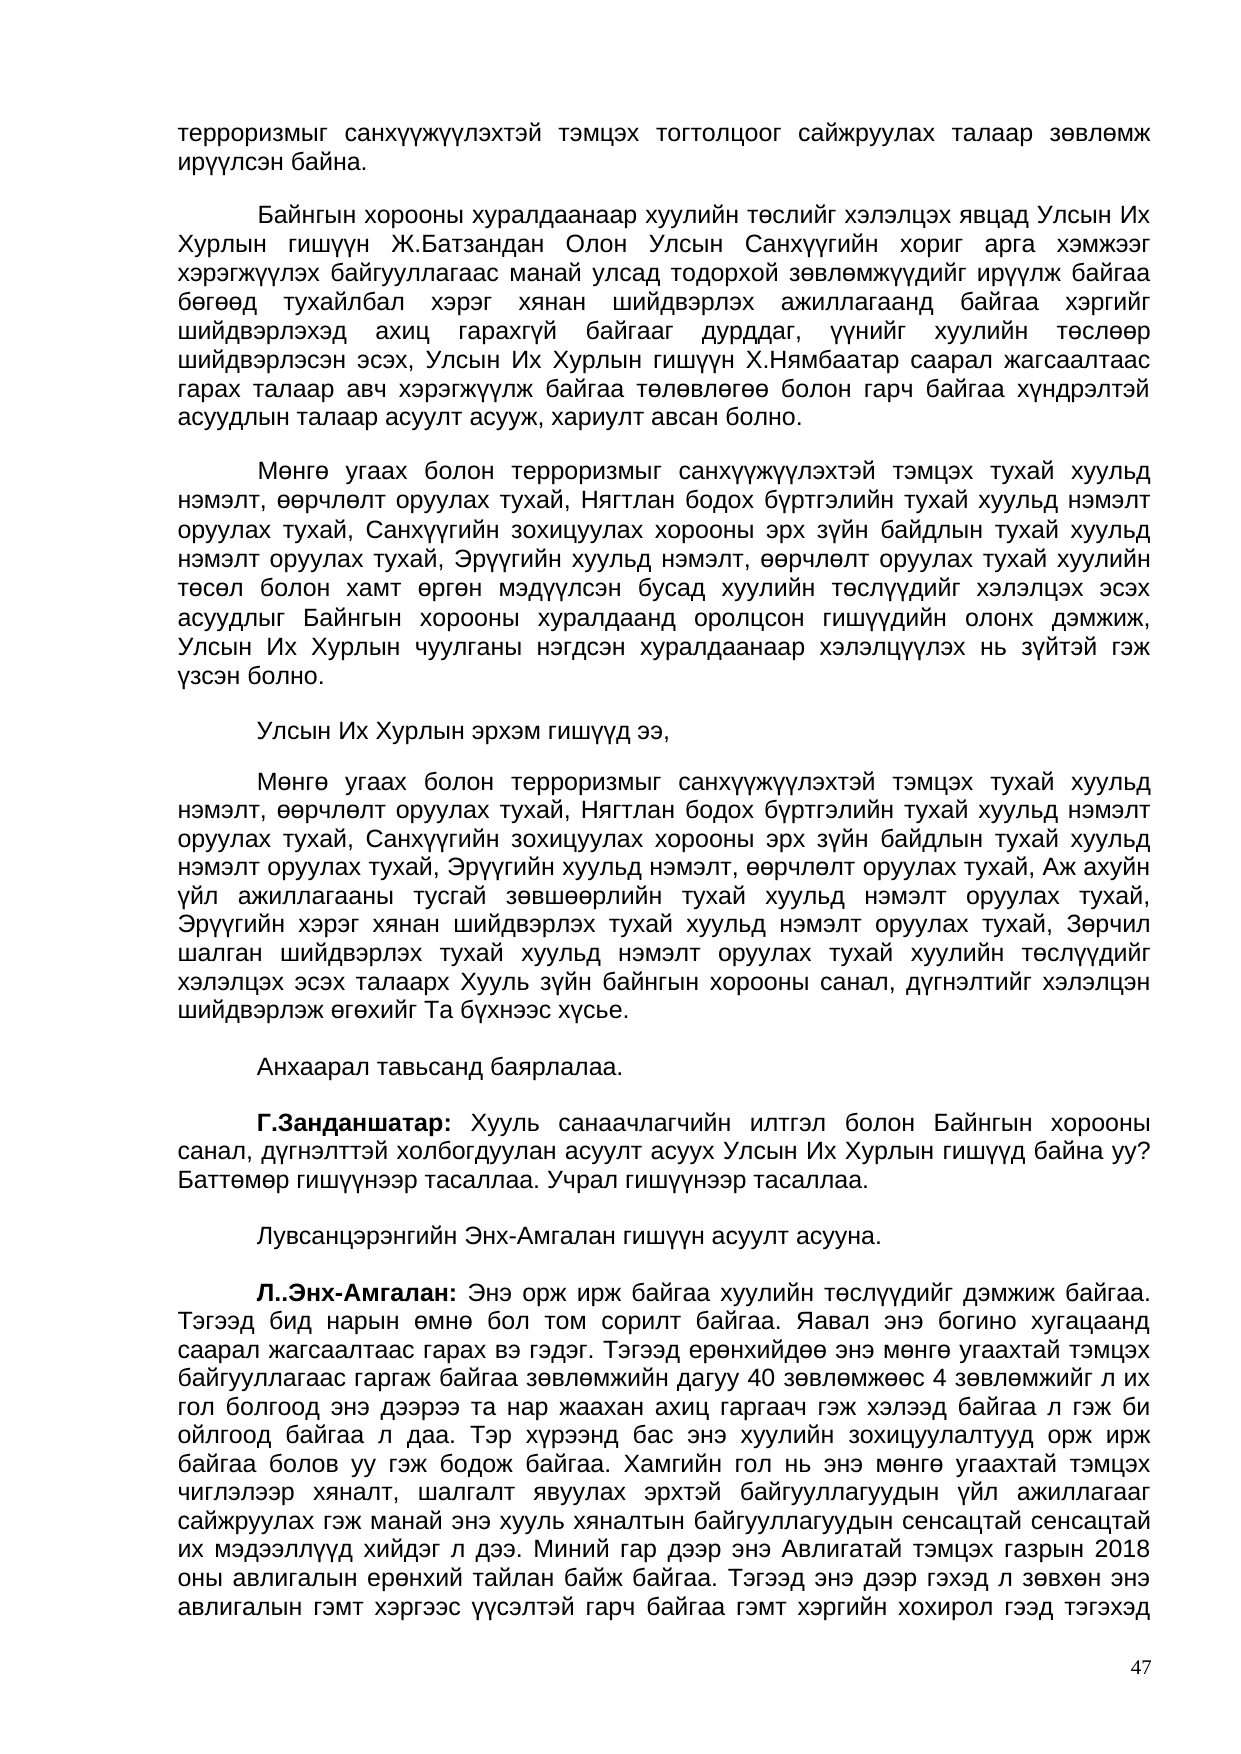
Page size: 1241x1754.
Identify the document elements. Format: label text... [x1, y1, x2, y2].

text Лувсанцэрэнгийн Энх-Амгалан гишүүн асуулт асууна. [177, 1222, 1152, 1250]
text Г.Занданшатар: Хууль санаачлагчийн илтгэл болон Байнгын хорооны санал, дүгнэлттэй холбогдуулан асуулт асуух Улсын Их Хурлын гишүүд байна уу? Баттөмөр гишүүнээр тасаллаа. Учрал гишүүнээр тасаллаа. [177, 1108, 1152, 1194]
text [177, 118, 1152, 176]
text Анхаарал тавьсанд баярлалаа. [177, 1052, 1152, 1081]
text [177, 1278, 1152, 1621]
text Байнгын хорооны хуралдаанаар хуулийн төслийг хэлэлцэх явцад Улсын Их Хурлын гишүүн Ж.Батзандан Олон Улсын Санхүүгийн хориг арга хэмжээг хэрэгжүүлэх байгууллагаас манай улсад тодорхой зөвлөмжүүдийг ирүүлж байгаа бөгөөд тухайлбал хэрэг хянан шийдвэрлэх ажиллагаанд байгаа хэргийг шийдвэрлэхэд ахиц гарахгүй байгааг дурддаг, үүнийг хуулийн төслөөр шийдвэрлэсэн эсэх, Улсын Их Хурлын гишүүн Х.Нямбаатар саарал жагсаалтаас гарах талаар авч хэрэгжүүлж байгаа төлөвлөгөө болон гарч байгаа хүндрэлтэй асуудлын талаар асуулт асууж, хариулт авсан болно. [177, 201, 1152, 432]
text Улсын Их Хурлын эрхэм гишүүд ээ, [256, 720, 1152, 745]
text Мөнгө угаах болон терроризмыг санхүүжүүлэхтэй тэмцэх тухай хуульд нэмэлт, өөрчлөлт оруулах тухай, Нягтлан бодох бүртгэлийн тухай хуульд нэмэлт оруулах тухай, Санхүүгийн зохицуулах хорооны эрх зүйн байдлын тухай хуульд нэмэлт оруулах тухай, Эрүүгийн хуульд нэмэлт, өөрчлөлт оруулах тухай, Аж ахуйн үйл ажиллагааны тусгай зөвшөөрлийн тухай хуульд нэмэлт оруулах тухай, Эрүүгийн хэрэг хянан шийдвэрлэх тухай хуульд нэмэлт оруулах тухай, Зөрчил шалган шийдвэрлэх тухай хуульд нэмэлт оруулах тухай хуулийн төслүүдийг хэлэлцэх эсэх талаарх Хууль зүйн байнгын хорооны санал, дүгнэлтийг хэлэлцэн шийдвэрлэж өгөхийг Та бүхнээс хүсье. [177, 767, 1152, 1024]
text Мөнгө угаах болон терроризмыг санхүүжүүлэхтэй тэмцэх тухай хуульд нэмэлт, өөрчлөлт оруулах тухай, Нягтлан бодох бүртгэлийн тухай хуульд нэмэлт оруулах тухай, Санхүүгийн зохицуулах хорооны эрх зүйн байдлын тухай хуульд нэмэлт оруулах тухай, Эрүүгийн хуульд нэмэлт, өөрчлөлт оруулах тухай хуулийн төсөл болон хамт өргөн мэдүүлсэн бусад хуулийн төслүүдийг хэлэлцэх эсэх асуудлыг Байнгын хорооны хуралдаанд оролцсон гишүүдийн олонх дэмжиж, Улсын Их Хурлын чуулганы нэгдсэн хуралдаанаар хэлэлцүүлэх нь зүйтэй гэж үзсэн болно. [177, 456, 1152, 691]
